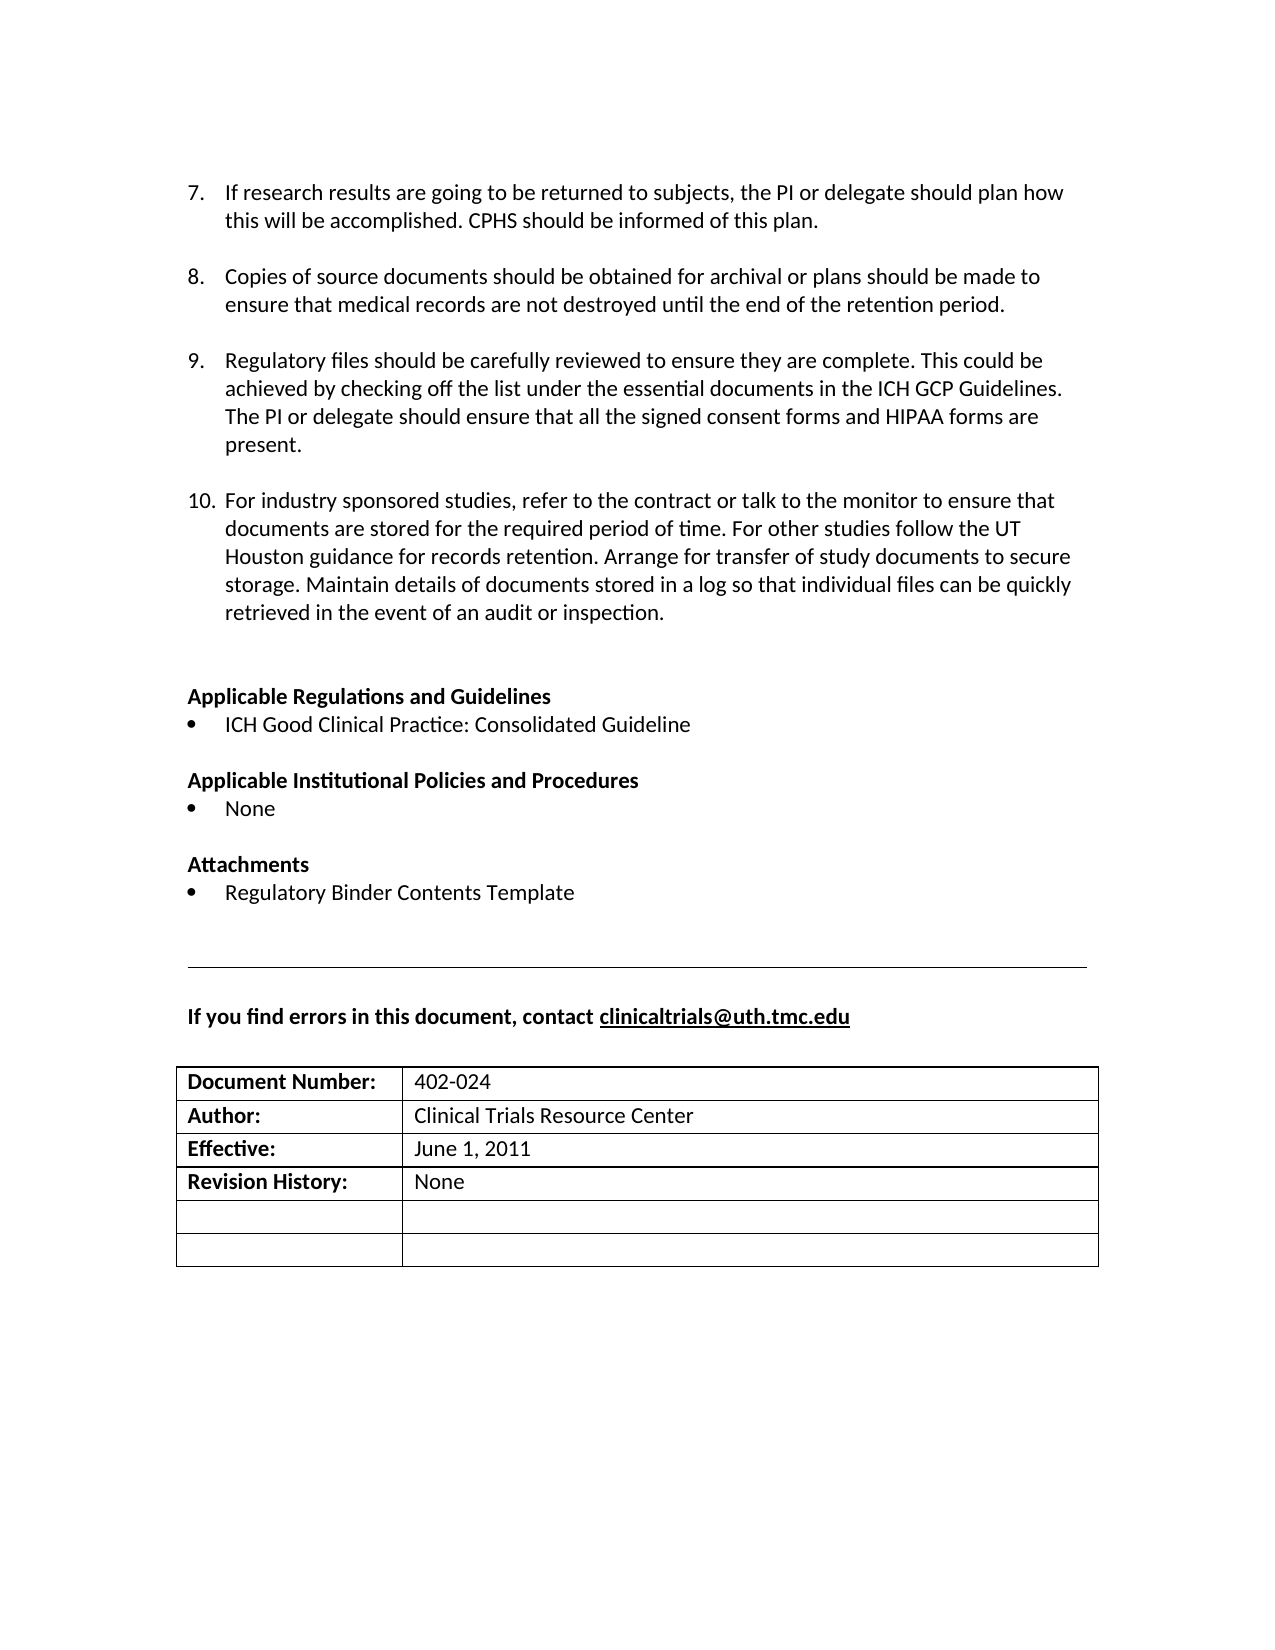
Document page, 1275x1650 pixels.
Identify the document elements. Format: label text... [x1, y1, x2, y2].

table_header Document Number: [177, 1068, 402, 1100]
text Applicable Institutional Policies and Procedures [187, 766, 1087, 794]
text Applicable Regulations and Guidelines [187, 682, 1087, 710]
list ICH Good Clinical Practice: Consolidated Guideline [187, 710, 1087, 738]
table_cell Revision History: [177, 1168, 402, 1200]
table_cell [403, 1234, 1098, 1266]
table_cell None [403, 1168, 1098, 1200]
list Copies of source documents should be obtained for archival or plans should be made to ensure that medical records are not destroyed until the end of the retention period. [187, 262, 1087, 318]
table_cell June 1, 2011 [403, 1134, 1098, 1166]
table_cell Author: [177, 1101, 402, 1133]
list If research results are going to be returned to subjects, the PI or delegate should plan how this will be accomplished. CPHS should be informed of this plan. [187, 178, 1087, 234]
list None [187, 794, 1087, 822]
text Attachments [187, 851, 1087, 878]
table_cell [403, 1201, 1098, 1233]
table_cell [177, 1234, 402, 1266]
table_header 402-024 [403, 1068, 1098, 1100]
table_cell Clinical Trials Resource Center [403, 1101, 1098, 1133]
table_cell [177, 1201, 402, 1233]
list Regulatory Binder Contents Template [187, 878, 1087, 907]
list Regulatory files should be carefully reviewed to ensure they are complete. This could be achieved by checking off the list under the essential documents in the ICH GCP Guidelines. The PI or delegate should ensure that all the signed consent forms and HIPAA forms are present. [187, 346, 1087, 458]
text If you find errors in this document, contact clinicaltrials@uth.tmc.edu [187, 1002, 1087, 1030]
table_cell Effective: [177, 1134, 402, 1166]
list For industry sponsored studies, refer to the contract or talk to the monitor to ensure that documents are stored for the required period of time. For other studies follow the UT Houston guidance for records retention. Arrange for transfer of study documents to secure storage. Maintain details of documents stored in a log so that individual files can be quickly retrieved in the event of an audit or inspection. [187, 486, 1087, 626]
